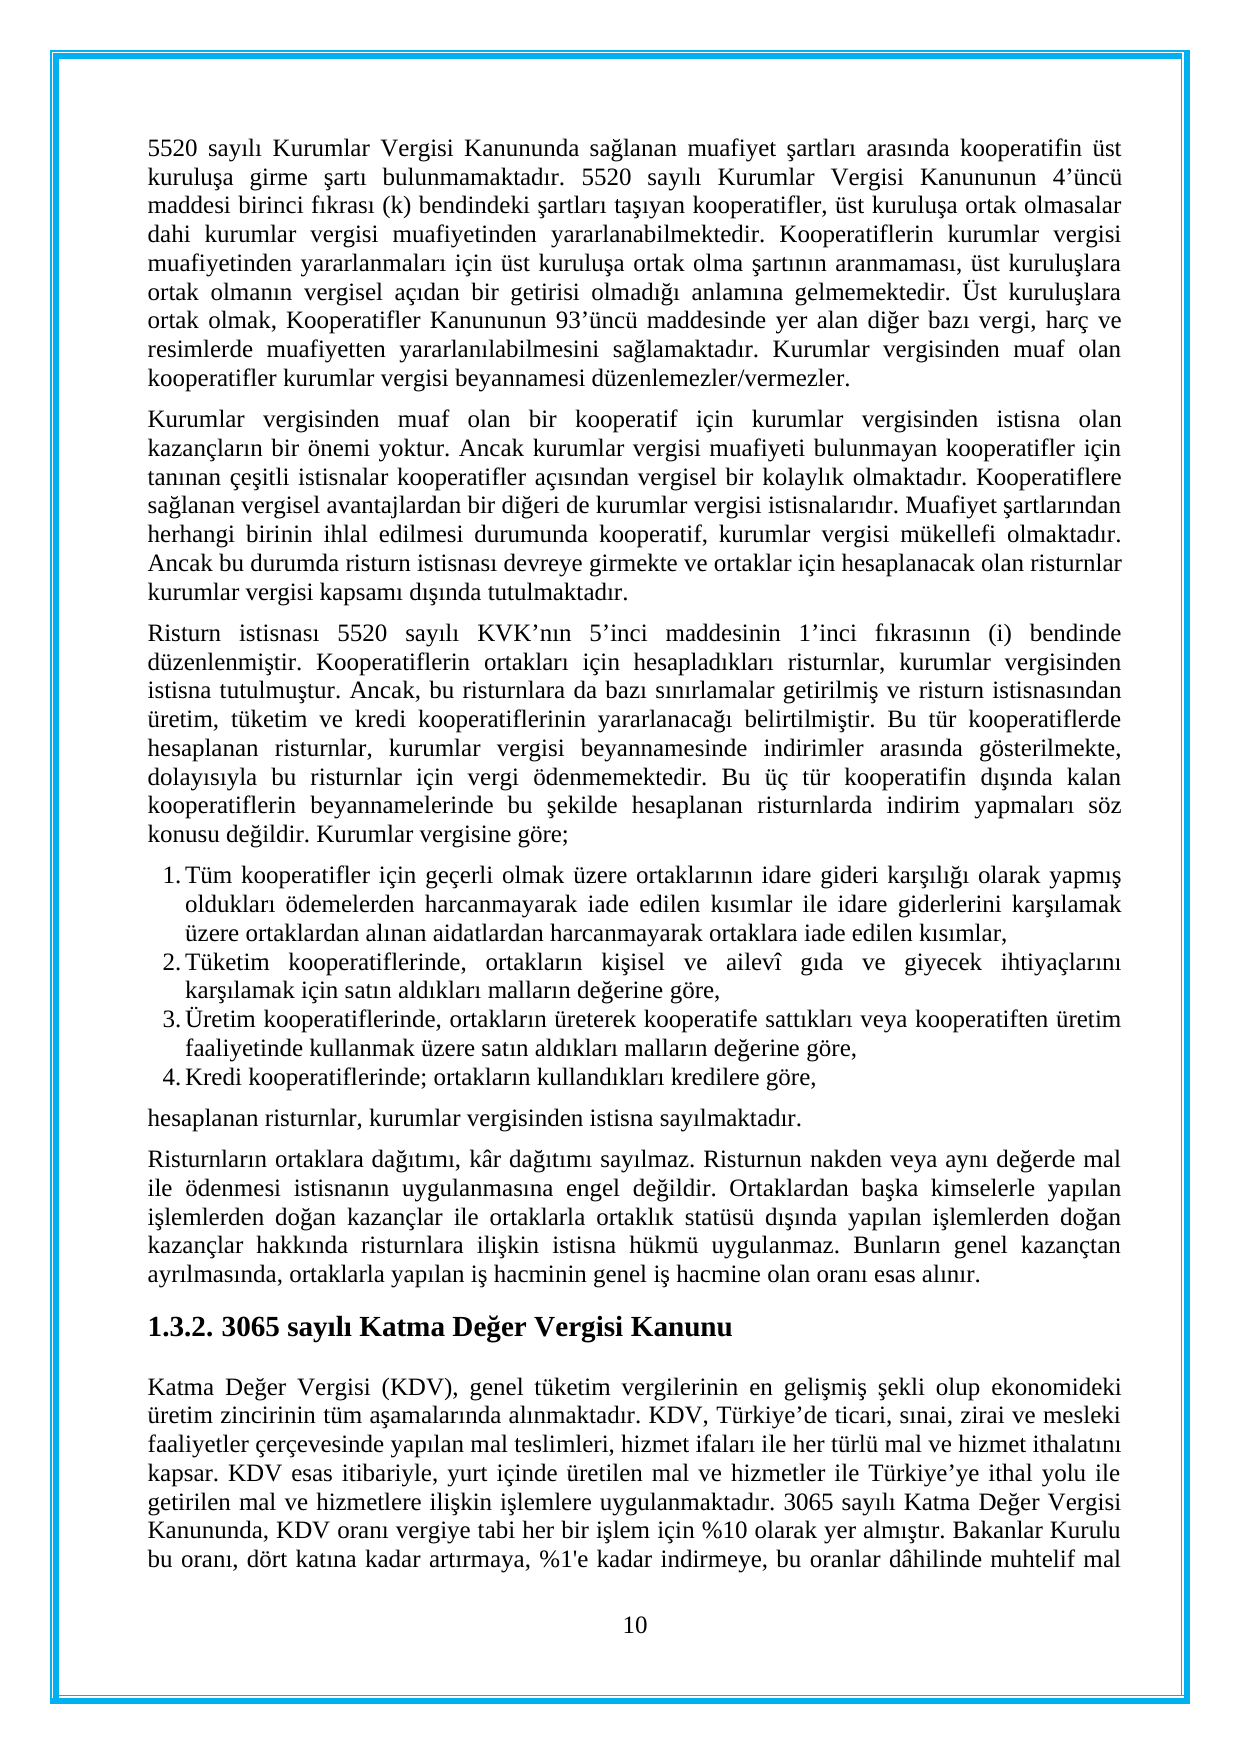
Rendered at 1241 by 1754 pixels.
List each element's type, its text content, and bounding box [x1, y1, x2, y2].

text hesaplanan risturnlar, kurumlar vergisinden istisna sayılmaktadır. [147, 1103, 1122, 1132]
text Risturn istisnası 5520 sayılı KVK’nın 5’inci maddesinin 1’inci fıkrasının (i) bendinde düzenlenmiştir. Kooperatiflerin ortakları için hesapladıkları risturnlar, kurumlar vergisinden istisna tutulmuştur. Ancak, bu risturnlara da bazı sınırlamalar getirilmiş ve risturn istisnasından üretim, tüketim ve kredi kooperatiflerinin yararlanacağı belirtilmiştir. Bu tür kooperatiflerde hesaplanan risturnlar, kurumlar vergisi beyannamesinde indirimler arasında gösterilmekte, dolayısıyla bu risturnlar için vergi ödenmemektedir. Bu üç tür kooperatifin dışında kalan kooperatiflerin beyannamelerinde bu şekilde hesaplanan risturnlarda indirim yapmaları söz konusu değildir. Kurumlar vergisine göre; [147, 618, 1122, 848]
list Üretim kooperatiflerinde, ortakların üreterek kooperatife sattıkları veya kooperatiften üretim faaliyetinde kullanmak üzere satın aldıkları malların değerine göre, [162, 1004, 1122, 1062]
list Kredi kooperatiflerinde; ortakların kullandıkları kredilere göre, [162, 1062, 1122, 1090]
list Tüm kooperatifler için geçerli olmak üzere ortaklarının idare gideri karşılığı olarak yapmış oldukları ödemelerden harcanmayarak iade edilen kısımlar ile idare giderlerini karşılamak üzere ortaklardan alınan aidatlardan harcanmayarak ortaklara iade edilen kısımlar, [162, 860, 1122, 947]
text 5520 sayılı Kurumlar Vergisi Kanununda sağlanan muafiyet şartları arasında kooperatifin üst kuruluşa girme şartı bulunmamaktadır. 5520 sayılı Kurumlar Vergisi Kanununun 4’üncü maddesi birinci fıkrası (k) bendindeki şartları taşıyan kooperatifler, üst kuruluşa ortak olmasalar dahi kurumlar vergisi muafiyetinden yararlanabilmektedir. Kooperatiflerin kurumlar vergisi muafiyetinden yararlanmaları için üst kuruluşa ortak olma şartının aranmaması, üst kuruluşlara ortak olmanın vergisel açıdan bir getirisi olmadığı anlamına gelmemektedir. Üst kuruluşlara ortak olmak, Kooperatifler Kanununun 93’üncü maddesinde yer alan diğer bazı vergi, harç ve resimlerde muafiyetten yararlanılabilmesini sağlamaktadır. Kurumlar vergisinden muaf olan kooperatifler kurumlar vergisi beyannamesi düzenlemezler/vermezler. [147, 133, 1122, 392]
text Risturnların ortaklara dağıtımı, kâr dağıtımı sayılmaz. Risturnun nakden veya aynı değerde mal ile ödenmesi istisnanın uygulanmasına engel değildir. Ortaklardan başka kimselerle yapılan işlemlerden doğan kazançlar ile ortaklarla ortaklık statüsü dışında yapılan işlemlerden doğan kazançlar hakkında risturnlara ilişkin istisna hükmü uygulanmaz. Bunların genel kazançtan ayrılmasında, ortaklarla yapılan iş hacminin genel iş hacmine olan oranı esas alınır. [147, 1144, 1122, 1288]
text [147, 1372, 1122, 1573]
list Tüketim kooperatiflerinde, ortakların kişisel ve ailevî gıda ve giyecek ihtiyaçlarını karşılamak için satın aldıkları malların değerine göre, [162, 947, 1122, 1004]
text Kurumlar vergisinden muaf olan bir kooperatif için kurumlar vergisinden istisna olan kazançların bir önemi yoktur. Ancak kurumlar vergisi muafiyeti bulunmayan kooperatifler için tanınan çeşitli istisnalar kooperatifler açısından vergisel bir kolaylık olmaktadır. Kooperatiflere sağlanan vergisel avantajlardan bir diğeri de kurumlar vergisi istisnalarıdır. Muafiyet şartlarından herhangi birinin ihlal edilmesi durumunda kooperatif, kurumlar vergisi mükellefi olmaktadır. Ancak bu durumda risturn istisnası devreye girmekte ve ortaklar için hesaplanacak olan risturnlar kurumlar vergisi kapsamı dışında tutulmaktadır. [147, 404, 1122, 605]
subtitle 3065 sayılı Katma Değer Vergisi Kanunu [147, 1309, 1122, 1342]
